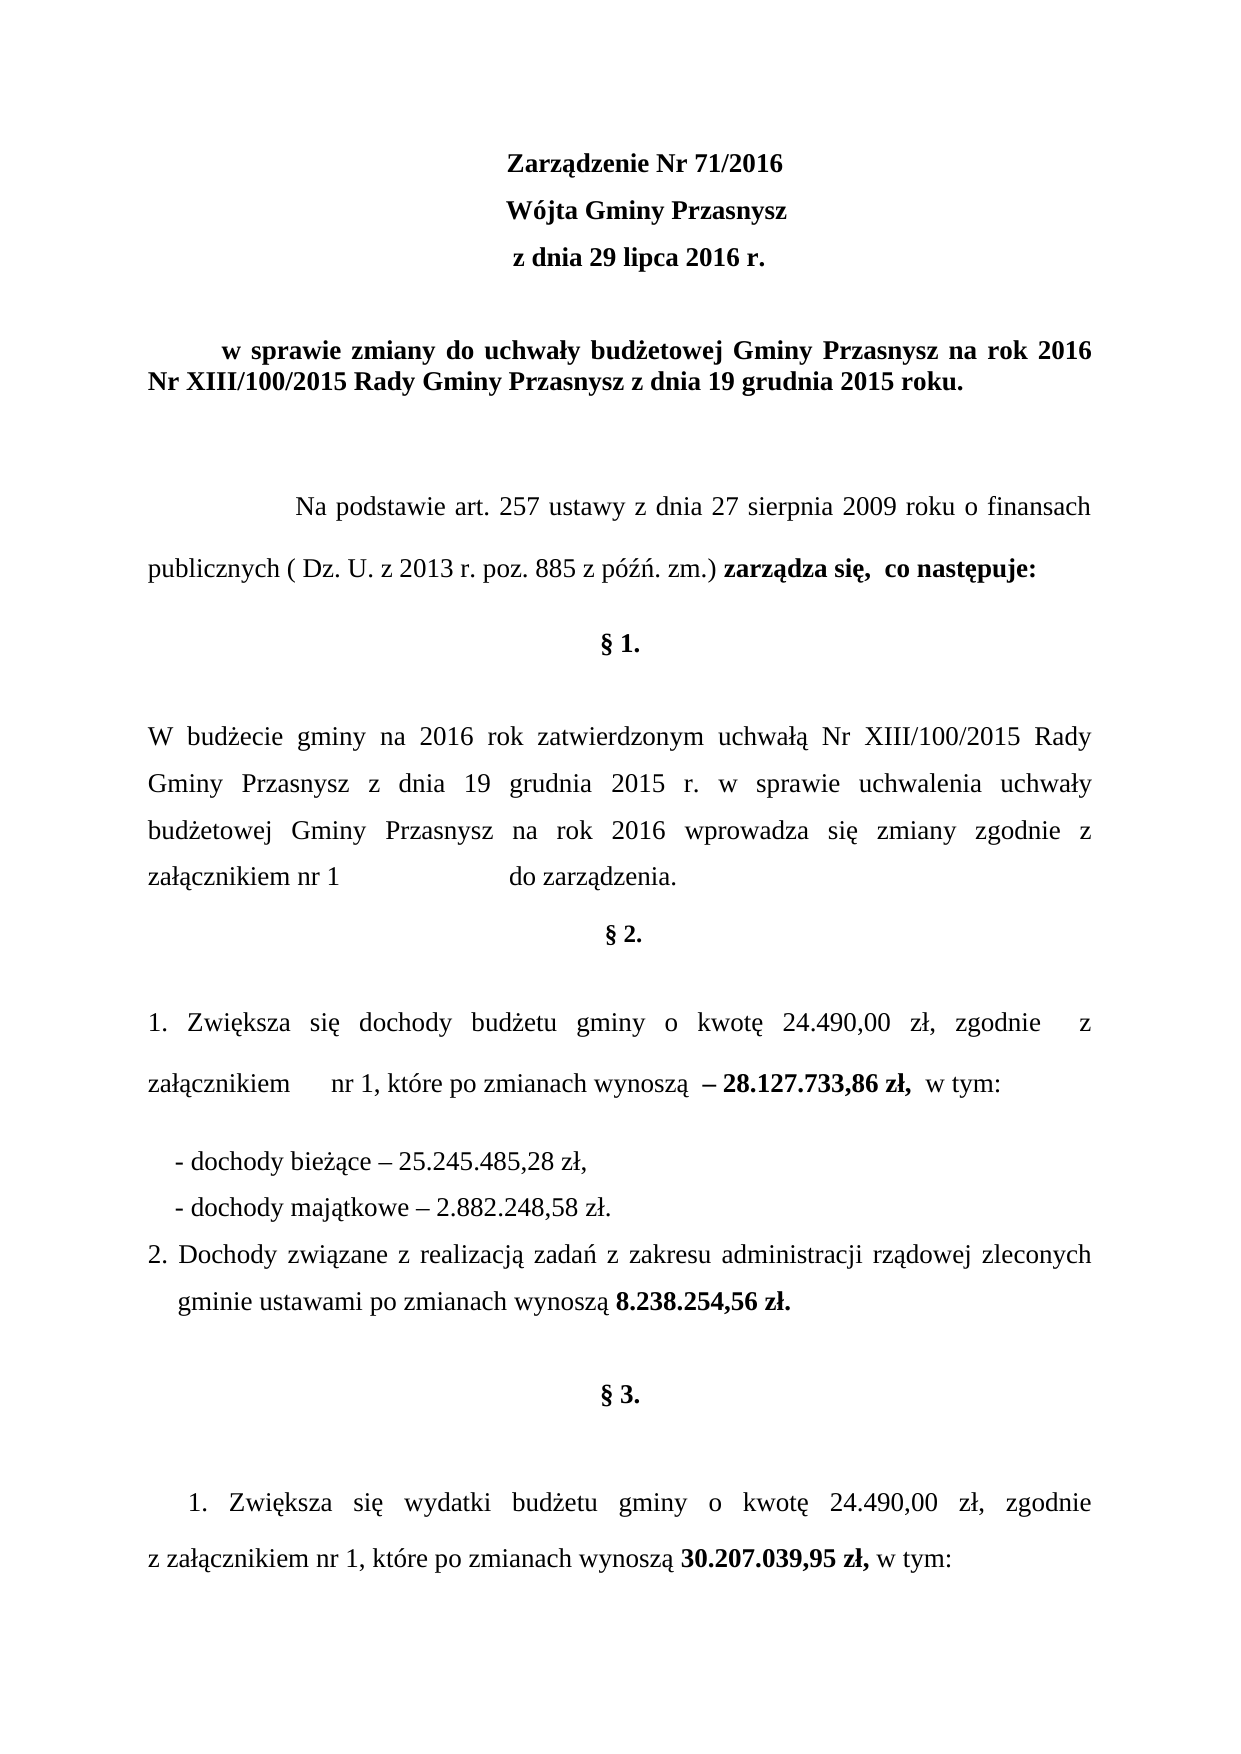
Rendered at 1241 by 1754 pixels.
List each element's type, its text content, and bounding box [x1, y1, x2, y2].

text Zarządzenie Nr 71/2016 [148, 148, 1093, 179]
text § 2. [148, 919, 1093, 948]
text Wójta Gminy Przasnysz [148, 194, 1093, 225]
text 2. Dochody związane z realizacją zadań z zakresu administracji rządowej zleconych gminie ustawami po zmianach wynoszą 8.238.254,56 zł. [148, 1238, 1093, 1316]
text § 1. [148, 627, 1093, 658]
text § 3. [148, 1378, 1093, 1419]
text W budżecie gminy na 2016 rok zatwierdzonym uchwałą Nr XIII/100/2015 Rady Gminy Przasnysz z dnia 19 grudnia 2015 r. w sprawie uchwalenia uchwały budżetowej Gminy Przasnysz na rok 2016 wprowadza się zmiany zgodnie z załącznikiem nr 1 do zarządzenia. [148, 720, 1093, 892]
text 1. Zwiększa się wydatki budżetu gminy o kwotę 24.490,00 zł, zgodnie z załącznikiem nr 1, które po zmianach wynoszą 30.207.039,95 zł, w tym: [148, 1486, 1093, 1573]
text w sprawie zmiany do uchwały budżetowej Gminy Przasnysz na rok 2016 Nr XIII/100/2015 Rady Gminy Przasnysz z dnia 19 grudnia 2015 roku. [148, 334, 1093, 397]
text 1. Zwiększa się dochody budżetu gminy o kwotę 24.490,00 zł, zgodnie z załącznikiem nr 1, które po zmianach wynoszą – 28.127.733,86 zł, w tym: [148, 1006, 1093, 1108]
text - dochody majątkowe – 2.882.248,58 zł. [148, 1191, 1093, 1222]
text - dochody bieżące – 25.245.485,28 zł, [148, 1144, 1093, 1176]
text Na podstawie art. 257 ustawy z dnia 27 sierpnia 2009 roku o finansach publicznych ( Dz. U. z 2013 r. poz. 885 z późń. zm.) zarządza się, co następuje: [148, 490, 1093, 583]
text z dnia 29 lipca 2016 r. [148, 241, 1093, 272]
